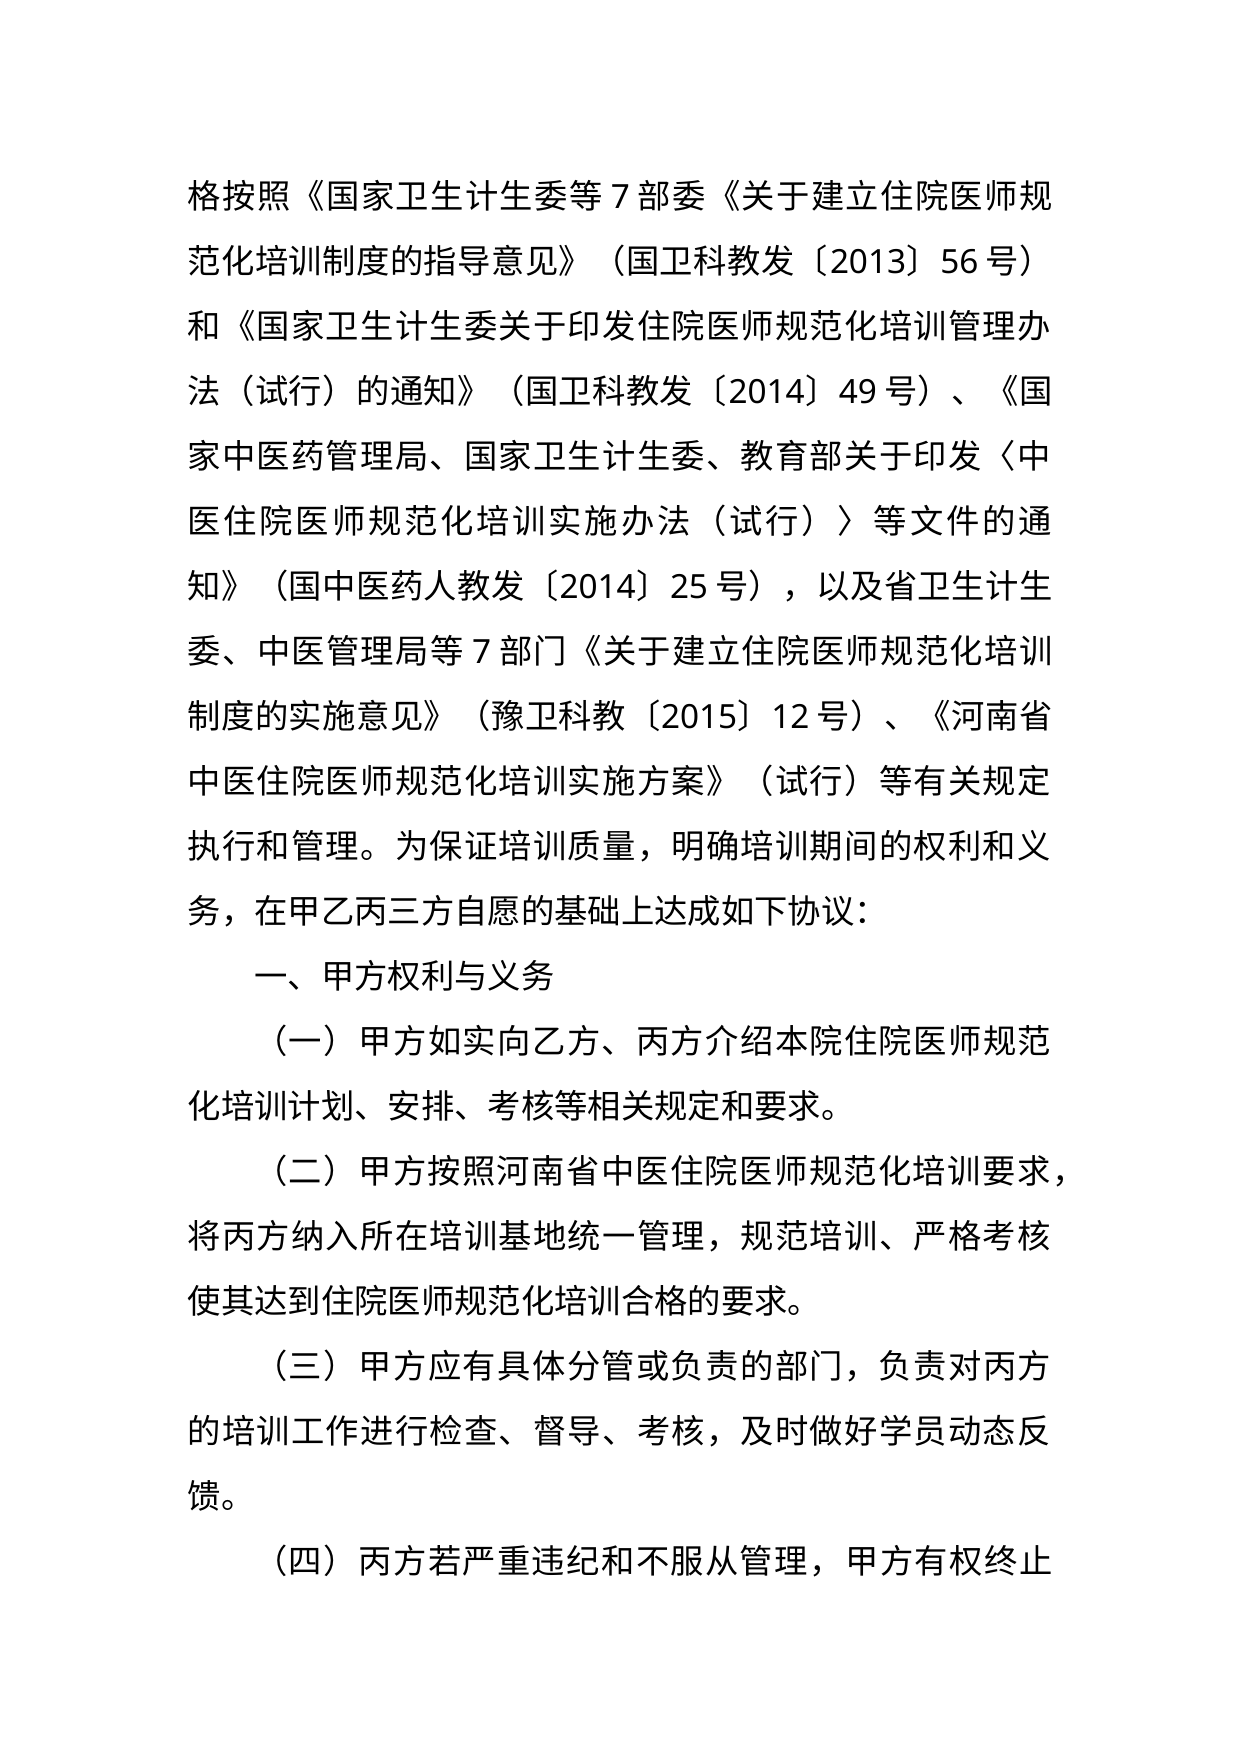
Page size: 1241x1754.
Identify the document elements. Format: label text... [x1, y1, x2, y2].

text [187, 162, 1053, 942]
text （一）甲方如实向乙方、丙方介绍本院住院医师规范化培训计划、安排、考核等相关规定和要求。 [187, 1007, 1053, 1137]
text （三）甲方应有具体分管或负责的部门，负责对丙方的培训工作进行检查、督导、考核，及时做好学员动态反馈。 [187, 1332, 1053, 1527]
text （二）甲方按照河南省中医住院医师规范化培训要求，将丙方纳入所在培训基地统一管理，规范培训、严格考核，使其达到住院医师规范化培训合格的要求。 [187, 1137, 1053, 1332]
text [187, 1527, 1053, 1592]
text 一、甲方权利与义务 [187, 942, 1053, 1007]
